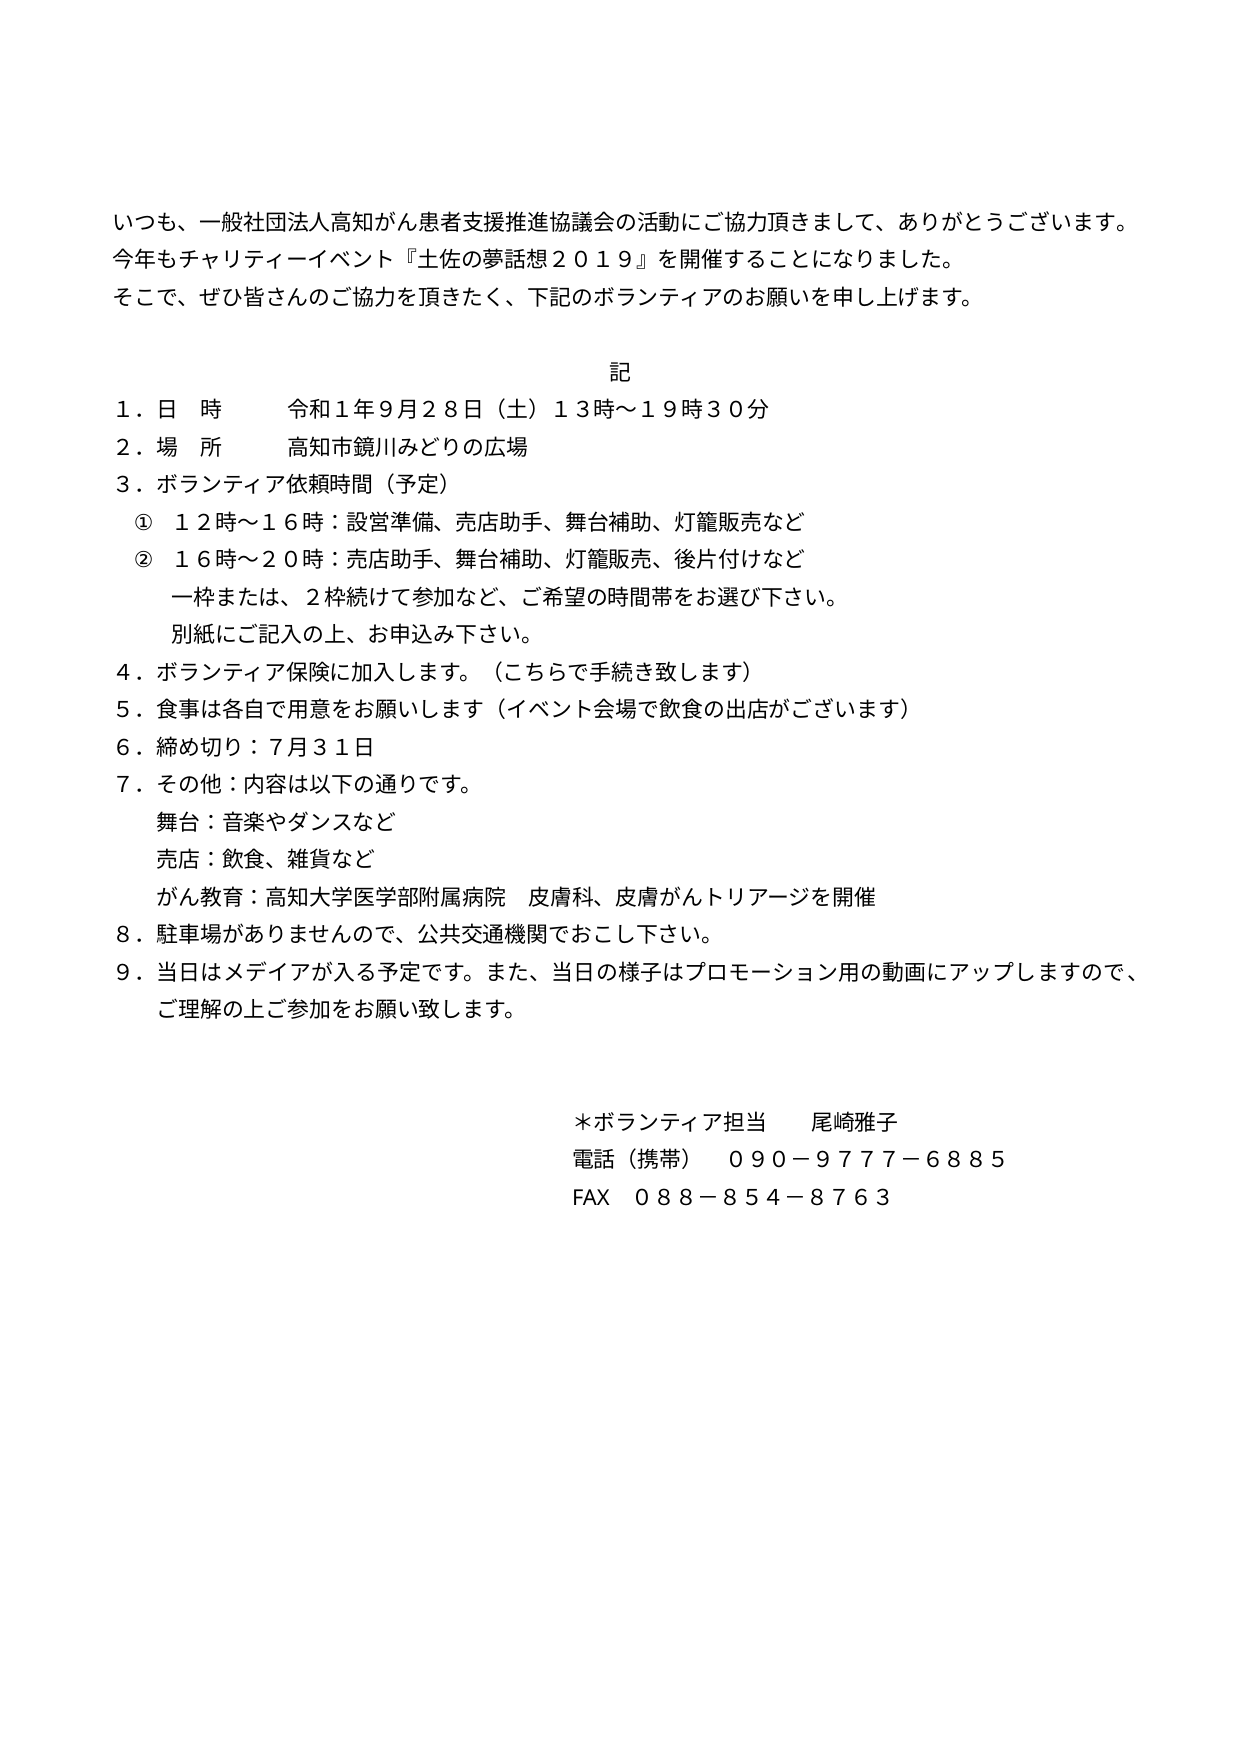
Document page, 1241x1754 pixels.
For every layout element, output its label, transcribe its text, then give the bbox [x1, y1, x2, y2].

text ＊ボランティア担当 尾崎雅子 [112, 1102, 1128, 1139]
text ２．場 所 高知市鏡川みどりの広場 [112, 427, 1128, 464]
text いつも、一般社団法人高知がん患者支援推進協議会の活動にご協力頂きまして、ありがとうございます。 [112, 202, 1128, 239]
list 一枠または、２枠続けて参加など、ご希望の時間帯をお選び下さい。 [171, 577, 1128, 614]
text 舞台：音楽やダンスなど [112, 802, 1128, 839]
text ７．その他：内容は以下の通りです。 [112, 764, 1128, 802]
text がん教育：高知大学医学部附属病院 皮膚科、皮膚がんトリアージを開催 [112, 877, 1128, 914]
text FAX ０８８－８５４－８７６３ [112, 1177, 1128, 1214]
text ３．ボランティア依頼時間（予定） [112, 464, 1128, 502]
text ４．ボランティア保険に加入します。（こちらで手続き致します） [112, 652, 1128, 689]
text １．日 時 令和１年９月２８日（土）１３時～１９時３０分 [112, 389, 1128, 427]
subtitle 記 [112, 352, 1128, 389]
text ８．駐車場がありませんので、公共交通機関でおこし下さい。 [112, 914, 1128, 952]
text 今年もチャリティーイベント『土佐の夢話想２０１９』を開催することになりました。 [112, 239, 1128, 277]
text 電話（携帯） ０９０－９７７７－６８８５ [112, 1139, 1128, 1177]
list １２時～１６時：設営準備、売店助手、舞台補助、灯籠販売など [134, 502, 1128, 539]
text ９．当日はメデイアが入る予定です。また、当日の様子はプロモーション用の動画にアップしますので、ご理解の上ご参加をお願い致します。 [112, 952, 1128, 1027]
text ６．締め切り：７月３１日 [112, 727, 1128, 764]
text そこで、ぜひ皆さんのご協力を頂きたく、下記のボランティアのお願いを申し上げます。 [112, 277, 1128, 314]
text ５．食事は各自で用意をお願いします（イベント会場で飲食の出店がございます） [112, 689, 1128, 727]
list １６時～２０時：売店助手、舞台補助、灯籠販売、後片付けなど [134, 539, 1128, 577]
list 別紙にご記入の上、お申込み下さい。 [171, 614, 1128, 652]
text 売店：飲食、雑貨など [112, 839, 1128, 877]
